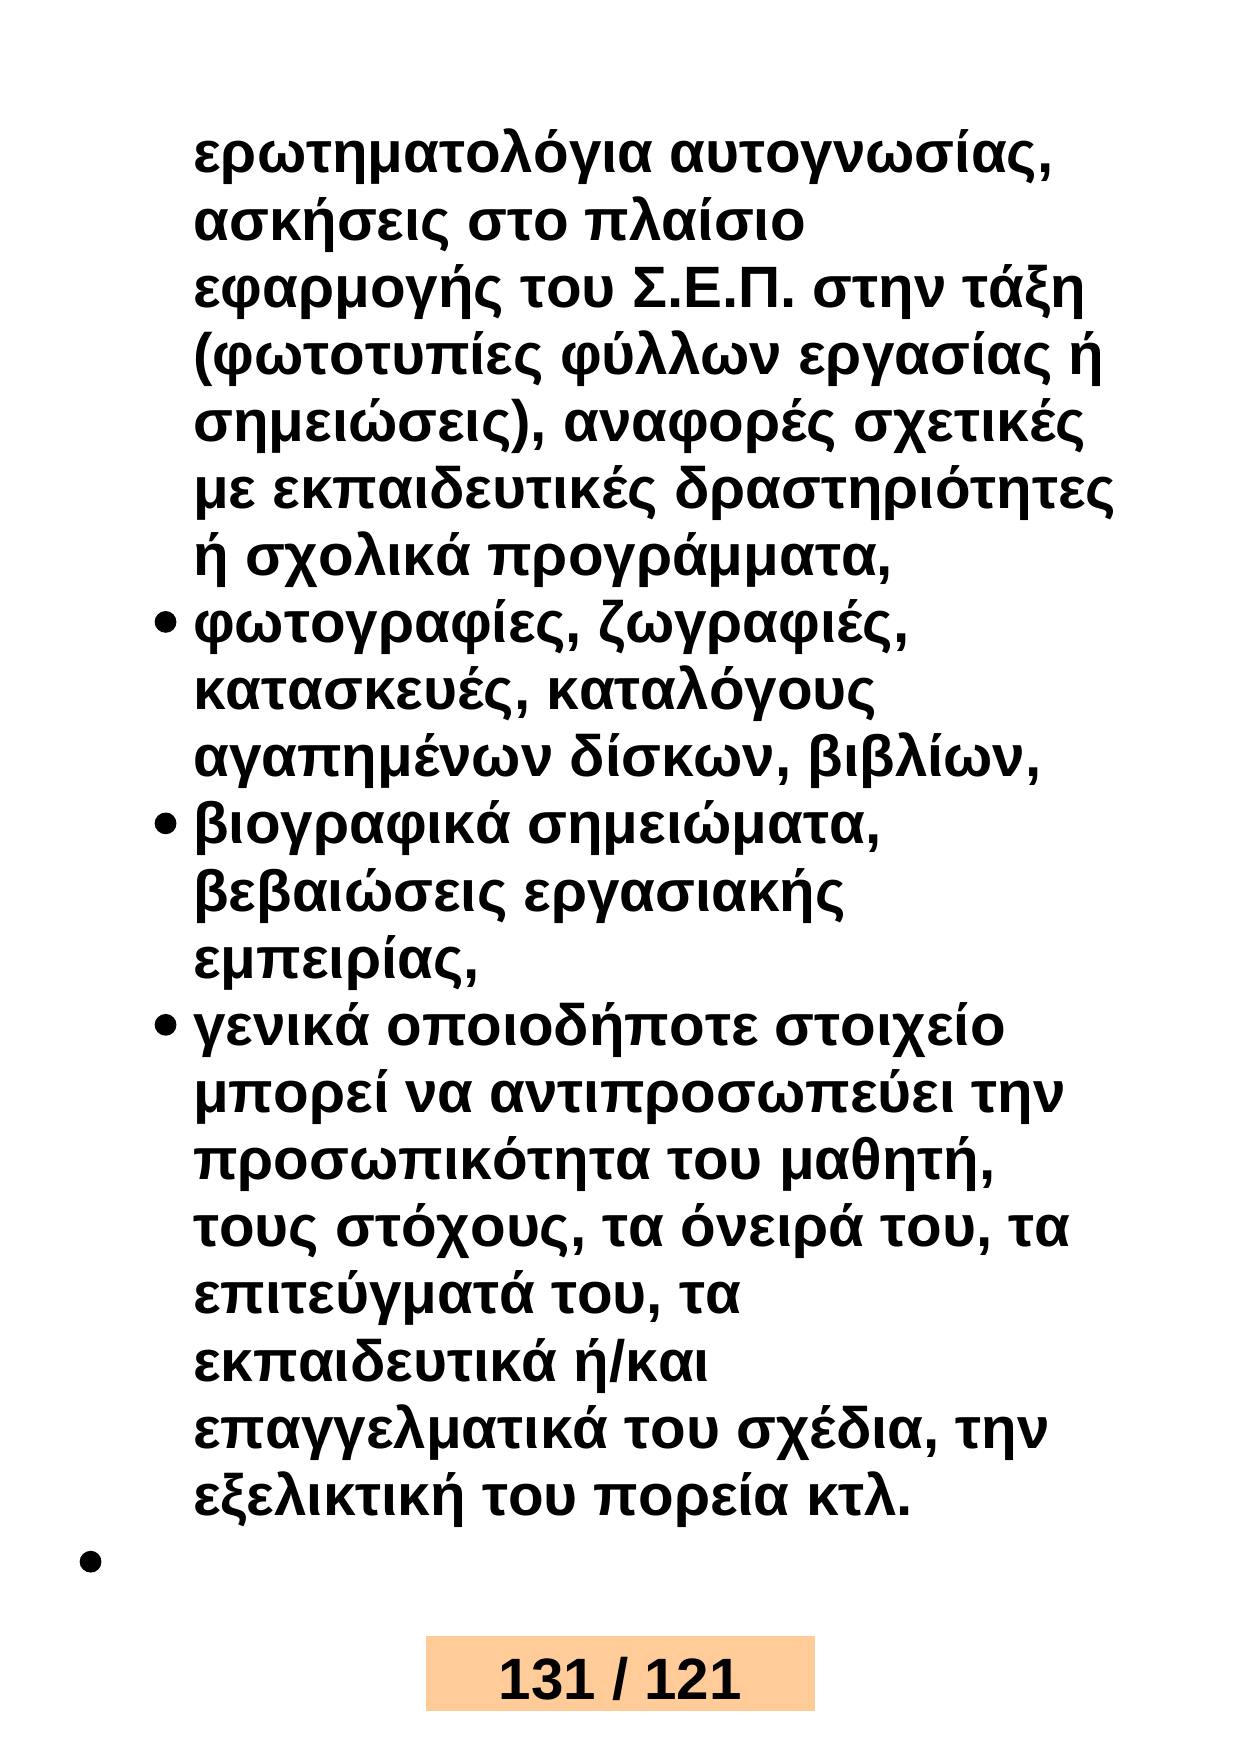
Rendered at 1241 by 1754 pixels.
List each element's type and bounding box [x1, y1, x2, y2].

table_header [118, 118, 1122, 1595]
